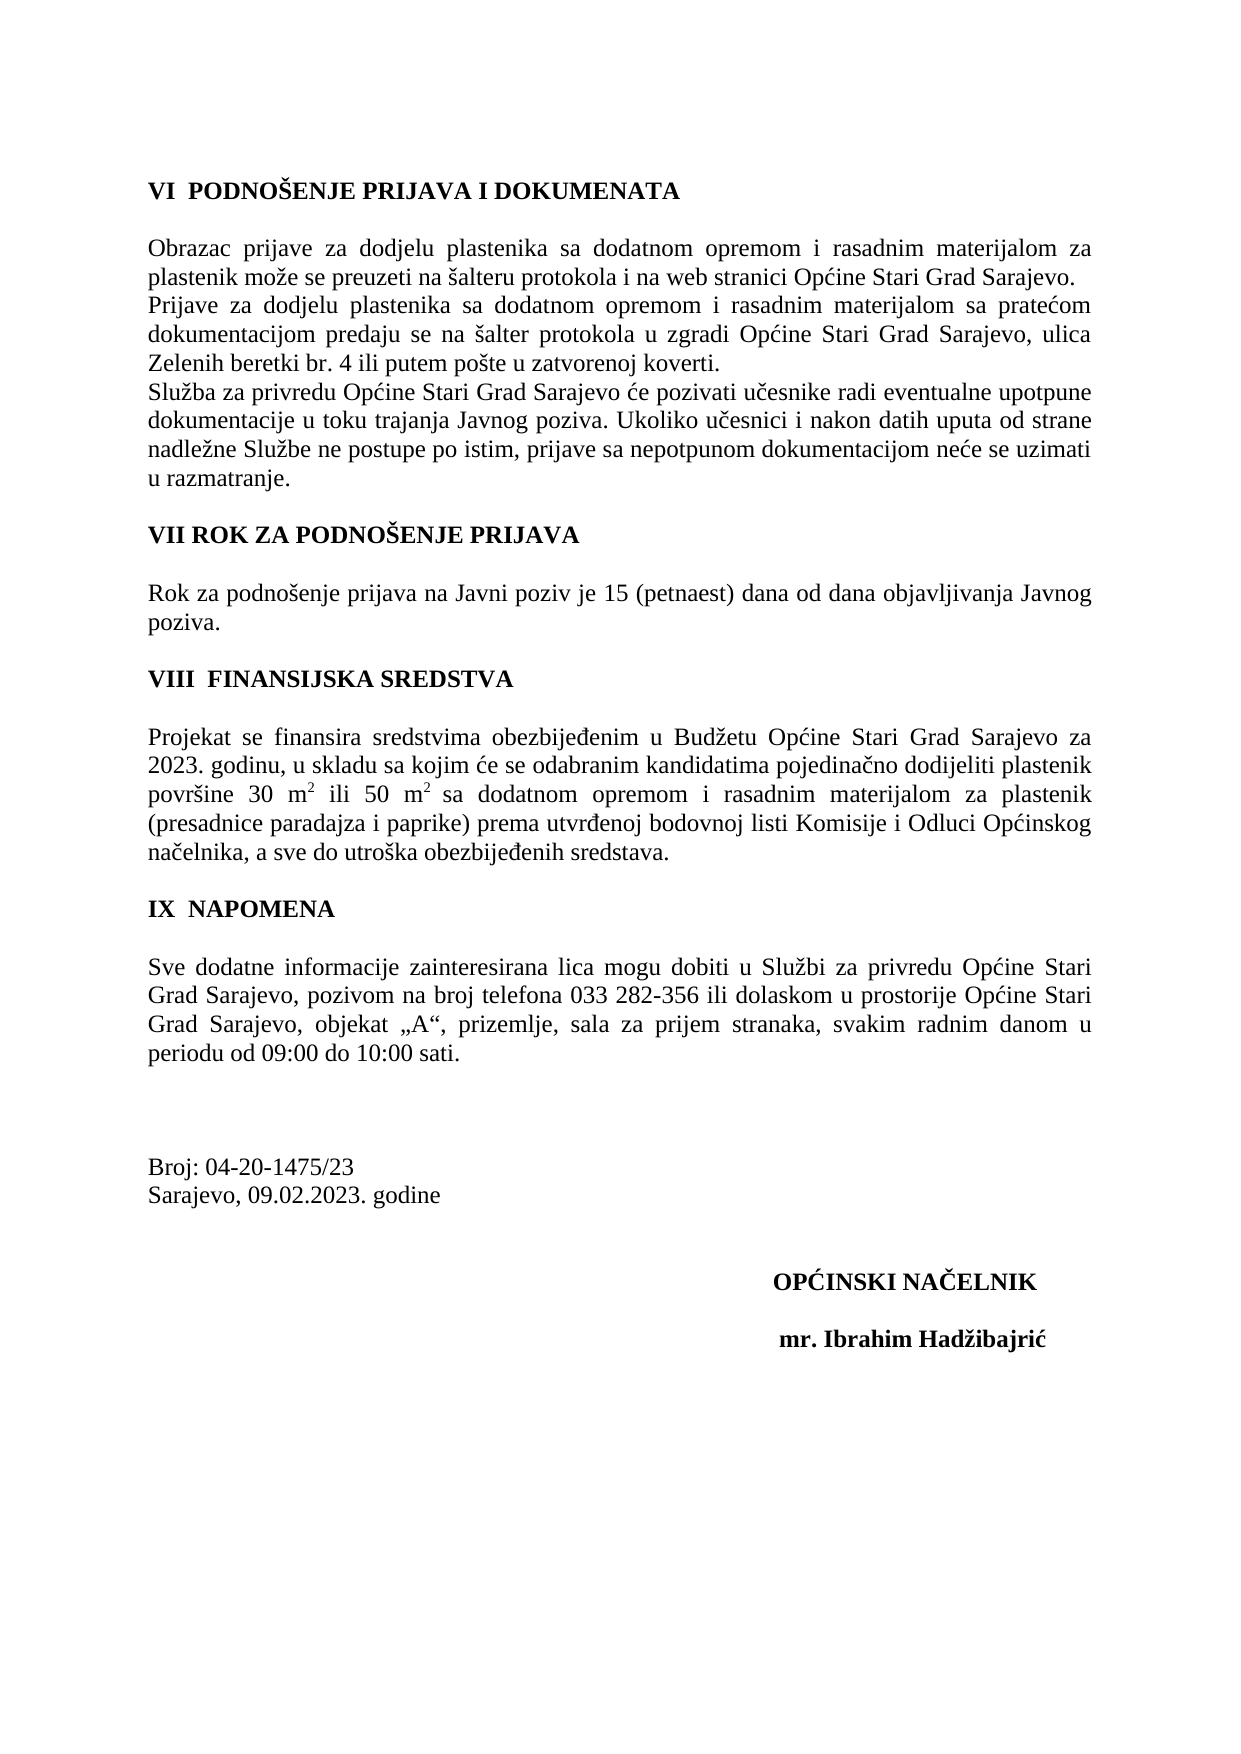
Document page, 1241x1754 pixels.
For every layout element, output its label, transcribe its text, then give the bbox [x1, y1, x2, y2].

text VIII FINANSIJSKA SREDSTVA [148, 664, 1093, 693]
text Prijave za dodjelu plastenika sa dodatnom opremom i rasadnim materijalom sa pratećom dokumentacijom predaju se na šalter protokola u zgradi Općine Stari Grad Sarajevo, ulica Zelenih beretki br. 4 ili putem pošte u zatvorenoj koverti. [148, 291, 1093, 377]
text IX NAPOMENA [148, 894, 1093, 923]
text Projekat se finansira sredstvima obezbijeđenim u Budžetu Općine Stari Grad Sarajevo za 2023. godinu, u skladu sa kojim će se odabranim kandidatima pojedinačno dodijeliti plastenik površine 30 m2 ili 50 m2 sa dodatnom opremom i rasadnim materijalom za plastenik (presadnice paradajza i paprike) prema utvrđenoj bodovnoj listi Komisije i Odluci Općinskog načelnika, a sve do utroška obezbijeđenih sredstava. [148, 722, 1093, 866]
text VI PODNOŠENJE PRIJAVA I DOKUMENATA [148, 176, 1093, 205]
text Broj: 04-20-1475/23 [148, 1152, 1093, 1180]
text mr. Ibrahim Hadžibajrić [148, 1324, 1093, 1381]
text Obrazac prijave za dodjelu plastenika sa dodatnom opremom i rasadnim materijalom za plastenik može se preuzeti na šalteru protokola i na web stranici Općine Stari Grad Sarajevo. [148, 233, 1093, 291]
text VII ROK ZA PODNOŠENJE PRIJAVA [148, 521, 1093, 549]
text Sve dodatne informacije zainteresirana lica mogu dobiti u Službi za privredu Općine Stari Grad Sarajevo, pozivom na broj telefona 033 282-356 ili dolaskom u prostorije Općine Stari Grad Sarajevo, objekat „A“, prizemlje, sala za prijem stranaka, svakim radnim danom u periodu od 09:00 do 10:00 sati. [148, 952, 1093, 1067]
text OPĆINSKI NAČELNIK [148, 1267, 1093, 1295]
text Služba za privredu Općine Stari Grad Sarajevo će pozivati učesnike radi eventualne upotpune dokumentacije u toku trajanja Javnog poziva. Ukoliko učesnici i nakon datih uputa od strane nadležne Službe ne postupe po istim, prijave sa nepotpunom dokumentacijom neće se uzimati u razmatranje. [148, 377, 1093, 492]
text Sarajevo, 09.02.2023. godine [148, 1180, 1093, 1209]
text Rok za podnošenje prijava na Javni poziv je 15 (petnaest) dana od dana objavljivanja Javnog poziva. [148, 578, 1093, 636]
